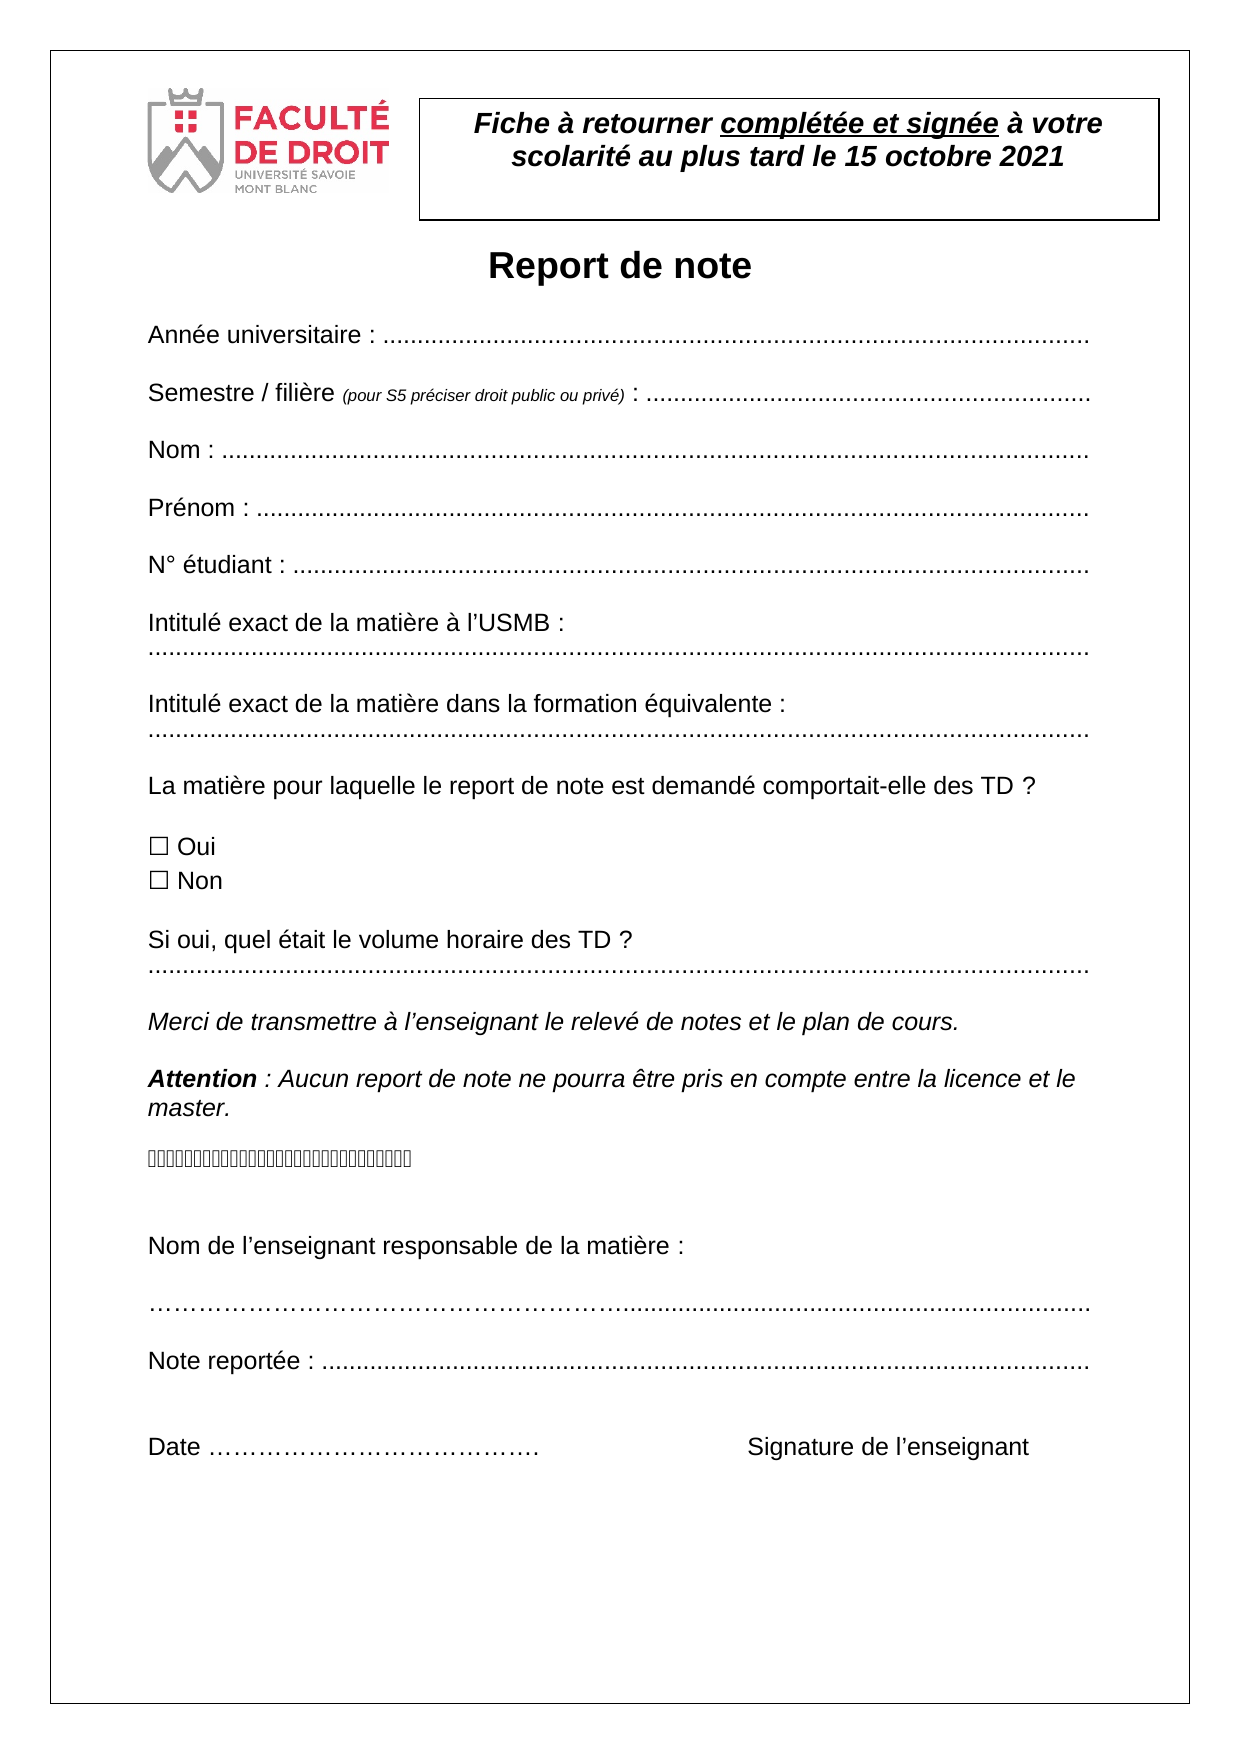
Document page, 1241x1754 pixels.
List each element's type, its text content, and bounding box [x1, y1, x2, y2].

text Oui [148, 828, 1093, 862]
text Nom : [148, 435, 1093, 464]
text Intitulé exact de la matière à l’USMB : [148, 608, 1093, 636]
text Attention : Aucun report de note ne pourra être pris en compte entre la licence et le master. [148, 1064, 1093, 1122]
text Date …………………………………. Signature de l’enseignant [148, 1432, 1093, 1461]
text Si oui, quel était le volume horaire des TD ? [148, 925, 1093, 954]
text ………………………………………………… [148, 1288, 1093, 1317]
subtitle Semestre / filière (pour S5 préciser droit public ou privé) : [148, 378, 1093, 406]
subtitle Année universitaire : [148, 320, 1093, 349]
text N° étudiant : [148, 550, 1093, 579]
text Non [148, 862, 1093, 896]
text La matière pour laquelle le report de note est demandé comportait-elle des TD ? [148, 771, 1093, 799]
picture [147, 88, 389, 193]
text Note reportée : [148, 1346, 1093, 1374]
text Nom de l’enseignant responsable de la matière : [148, 1231, 1093, 1259]
text Intitulé exact de la matière dans la formation équivalente : [148, 689, 1093, 718]
text Merci de transmettre à l’enseignant le relevé de notes et le plan de cours. [148, 1007, 1093, 1035]
title Report de note [148, 243, 1093, 287]
text Prénom : [148, 493, 1093, 521]
